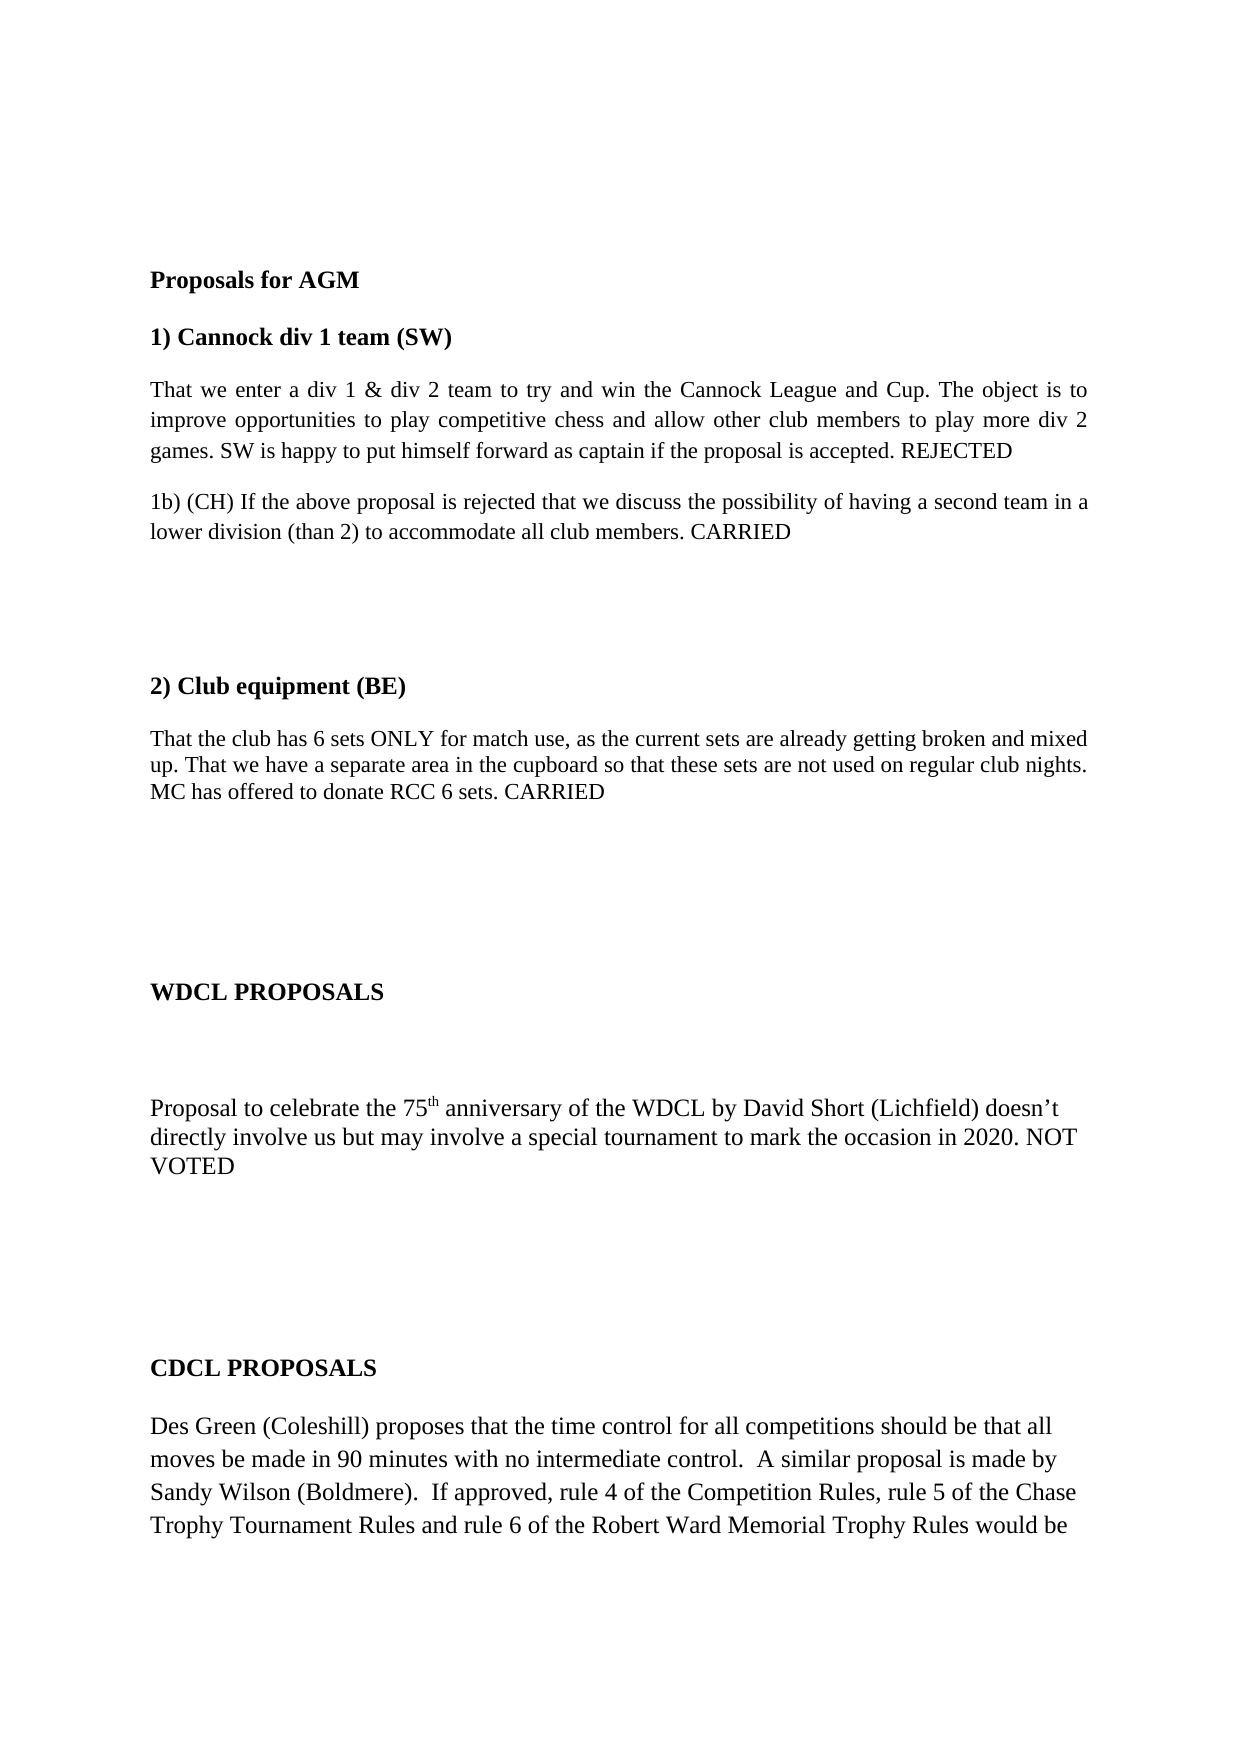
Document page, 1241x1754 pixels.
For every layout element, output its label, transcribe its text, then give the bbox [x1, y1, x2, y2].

text That we enter a div 1 & div 2 team to try and win the Cannock League and Cup. The object is to improve opportunities to play competitive chess and allow other club members to play more div 2 games. SW is happy to put himself forward as captain if the proposal is accepted. REJECTED [150, 376, 1090, 463]
text That the club has 6 sets ONLY for match use, as the current sets are already getting broken and mixed up. That we have a separate area in the cupboard so that these sets are not used on regular club nights. MC has offered to donate RCC 6 sets. CARRIED [150, 725, 1090, 804]
text 2) Club equipment (BE) [150, 671, 1090, 700]
text CDCL PROPOSALS [150, 1353, 1090, 1382]
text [150, 1411, 1090, 1538]
text WDCL PROPOSALS [150, 977, 1090, 1006]
text 1) Cannock div 1 team (SW) [150, 322, 1090, 351]
text 1b) (CH) If the above proposal is rejected that we discuss the possibility of having a second team in a lower division (than 2) to accommodate all club members. CARRIED [150, 488, 1090, 544]
text Proposal to celebrate the 75th anniversary of the WDCL by David Short (Lichfield) doesn’t directly involve us but may involve a special tournament to mark the occasion in 2020. NOT VOTED [150, 1093, 1090, 1179]
text Proposals for AGM [150, 265, 1090, 294]
